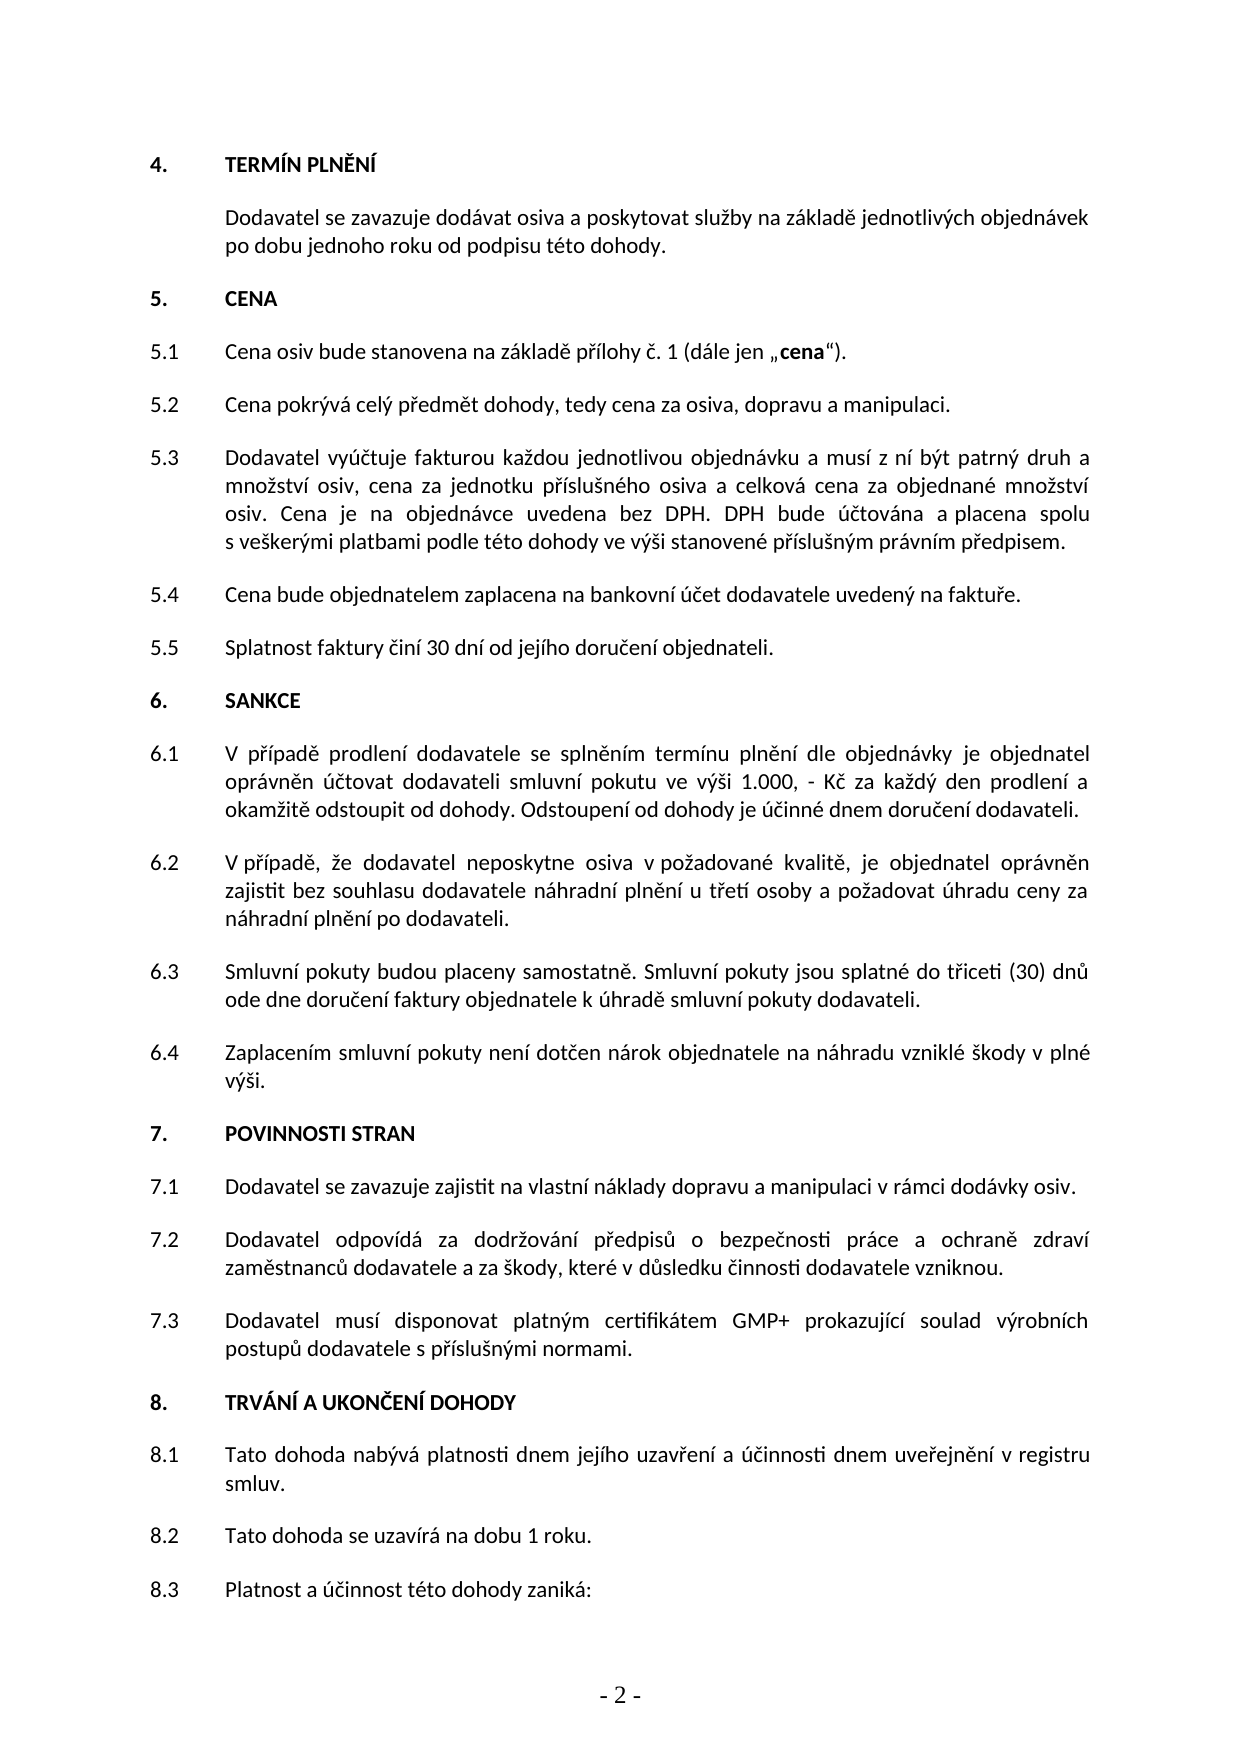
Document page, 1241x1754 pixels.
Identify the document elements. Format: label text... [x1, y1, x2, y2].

text Termín plnění [150, 150, 1090, 178]
text TRVÁNÍ A UKONČENÍ DOHODY [150, 1388, 1090, 1416]
text V případě, že dodavatel neposkytne osiva v požadované kvalitě, je objednatel oprávněn zajistit bez souhlasu dodavatele náhradní plnění u třetí osoby a požadovat úhradu ceny za náhradní plnění po dodavateli. [150, 848, 1090, 932]
text Cena bude objednatelem zaplacena na bankovní účet dodavatele uvedený na faktuře. [150, 580, 1090, 608]
list Dodavatel se zavazuje dodávat osiva a poskytovat služby na základě jednotlivých objednávek po dobu jednoho roku od podpisu této dohody. [225, 203, 1090, 259]
text sankce [150, 686, 1090, 714]
text Cena osiv bude stanovena na základě přílohy č. 1 (dále jen „cena“). [150, 337, 1090, 365]
text Dodavatel odpovídá za dodržování předpisů o bezpečnosti práce a ochraně zdraví zaměstnanců dodavatele a za škody, které v důsledku činnosti dodavatele vzniknou. [150, 1226, 1090, 1282]
text Dodavatel musí disponovat platným certifikátem GMP+ prokazující soulad výrobních postupů dodavatele s příslušnými normami. [150, 1307, 1090, 1363]
text Dodavatel se zavazuje zajistit na vlastní náklady dopravu a manipulaci v rámci dodávky osiv. [150, 1172, 1090, 1201]
text Platnost a účinnost této dohody zaniká: [150, 1575, 1090, 1603]
text Zaplacením smluvní pokuty není dotčen nárok objednatele na náhradu vzniklé škody v plné výši. [150, 1038, 1090, 1094]
text Cena [150, 284, 1090, 312]
text Tato dohoda nabývá platnosti dnem jejího uzavření a účinnosti dnem uveřejnění v registru smluv. [150, 1441, 1090, 1497]
text Cena pokrývá celý předmět dohody, tedy cena za osiva, dopravu a manipulaci. [150, 390, 1090, 418]
text Tato dohoda se uzavírá na dobu 1 roku. [150, 1522, 1090, 1550]
text Smluvní pokuty budou placeny samostatně. Smluvní pokuty jsou splatné do třiceti (30) dnů ode dne doručení faktury objednatele k úhradě smluvní pokuty dodavateli. [150, 957, 1090, 1013]
text Splatnost faktury činí 30 dní od jejího doručení objednateli. [150, 633, 1090, 661]
text V případě prodlení dodavatele se splněním termínu plnění dle objednávky je objednatel oprávněn účtovat dodavateli smluvní pokutu ve výši 1.000, - Kč za každý den prodlení a okamžitě odstoupit od dohody. Odstoupení od dohody je účinné dnem doručení dodavateli. [150, 739, 1090, 823]
text Dodavatel vyúčtuje fakturou každou jednotlivou objednávku a musí z ní být patrný druh a množství osiv, cena za jednotku příslušného osiva a celková cena za objednané množství osiv. Cena je na objednávce uvedena bez DPH. DPH bude účtována a placena spolu s veškerými platbami podle této dohody ve výši stanovené příslušným právním předpisem. [150, 443, 1090, 555]
text Povinnosti stran [150, 1119, 1090, 1147]
